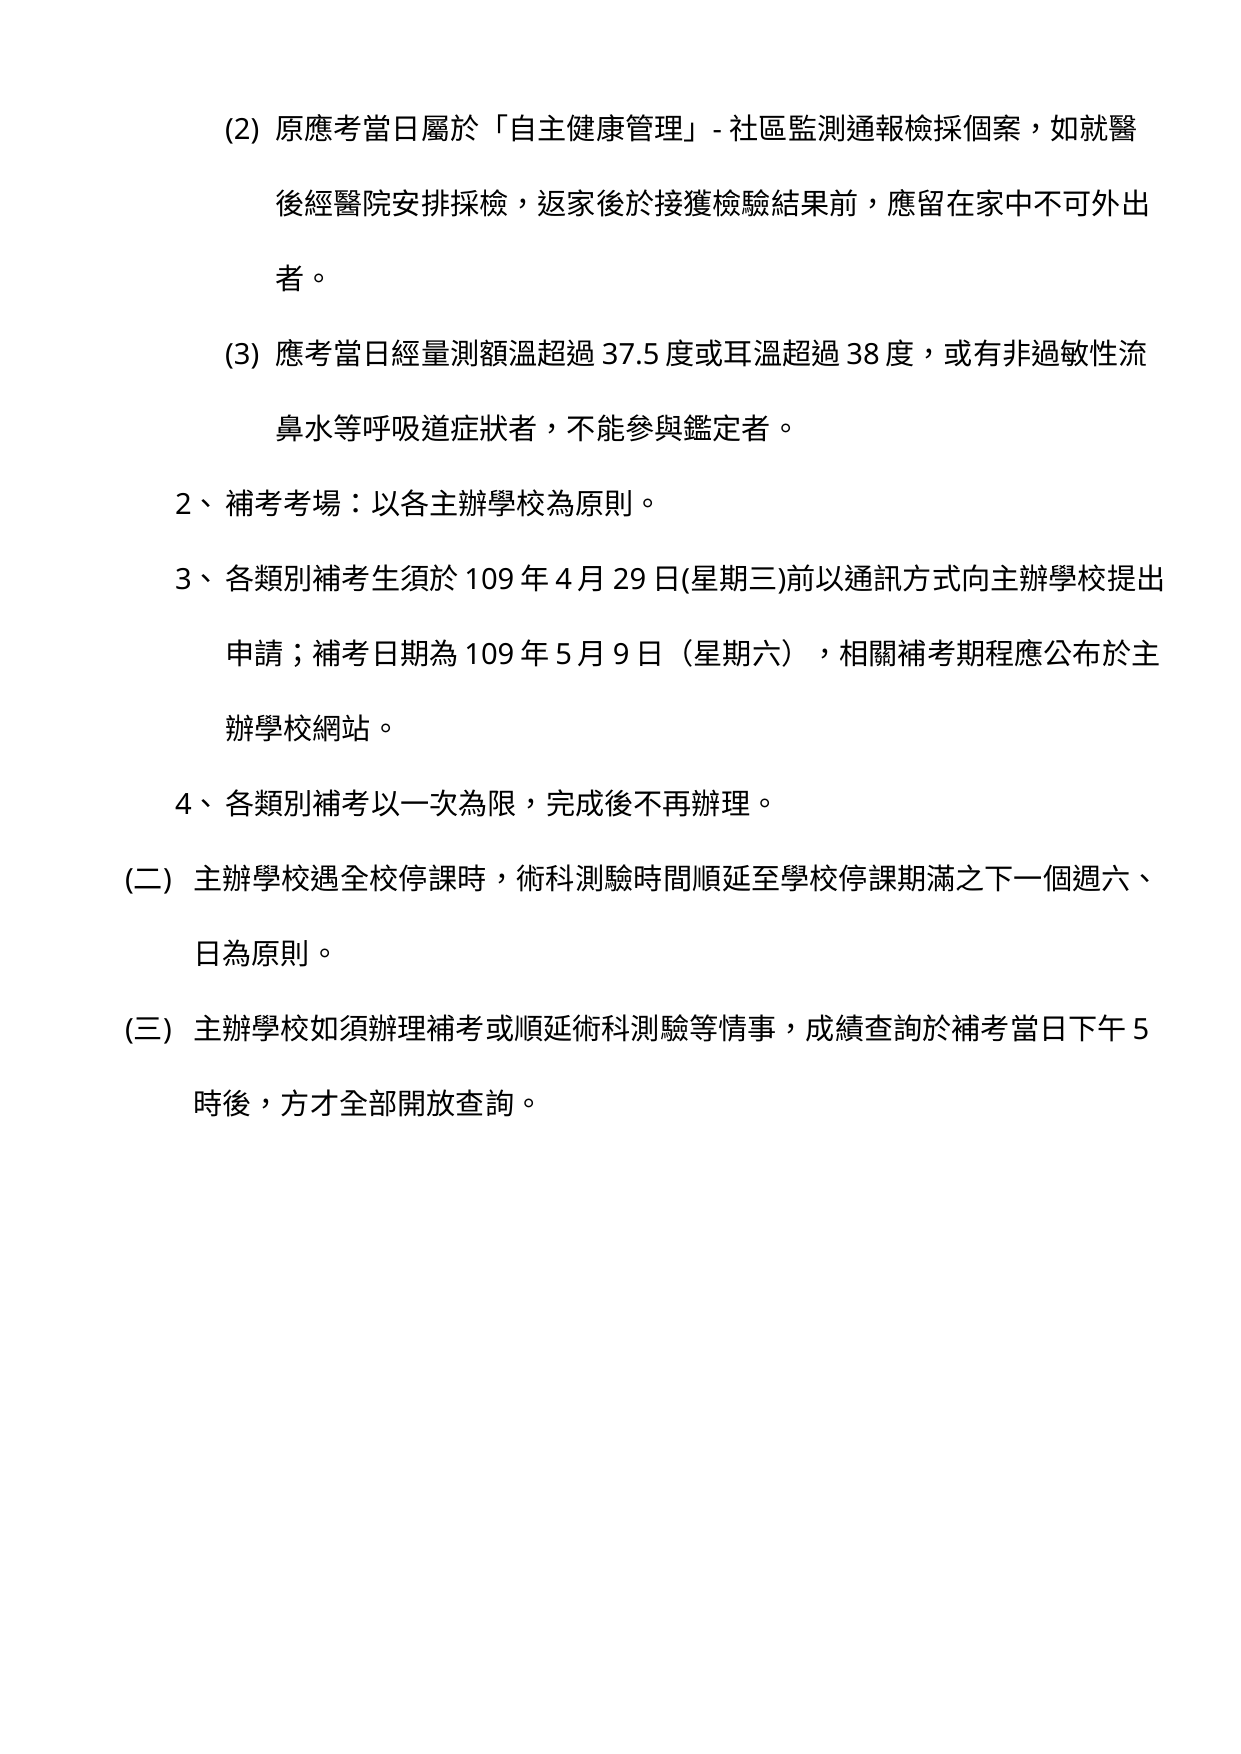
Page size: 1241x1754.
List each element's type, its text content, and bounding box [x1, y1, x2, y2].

list 主辦學校遇全校停課時，術科測驗時間順延至學校停課期滿之下一個週六、日為原則。 [125, 839, 1165, 989]
list 應考當日經量測額溫超過37.5度或耳溫超過38度，或有非過敏性流鼻水等呼吸道症狀者，不能參與鑑定者。 [225, 314, 1165, 464]
list 補考考場：以各主辦學校為原則。 [175, 464, 1165, 539]
list 主辦學校如須辦理補考或順延術科測驗等情事，成績查詢於補考當日下午5時後，方才全部開放查詢。 [125, 989, 1165, 1139]
list 原應考當日屬於「自主健康管理」- 社區監測通報檢採個案，如就醫後經醫院安排採檢，返家後於接獲檢驗結果前，應留在家中不可外出者。 [225, 89, 1165, 314]
list 各類別補考以一次為限，完成後不再辦理。 [175, 764, 1165, 839]
list 各類別補考生須於109年4月29日(星期三)前以通訊方式向主辦學校提出申請；補考日期為109年5月9日（星期六），相關補考期程應公布於主辦學校網站。 [175, 539, 1165, 764]
